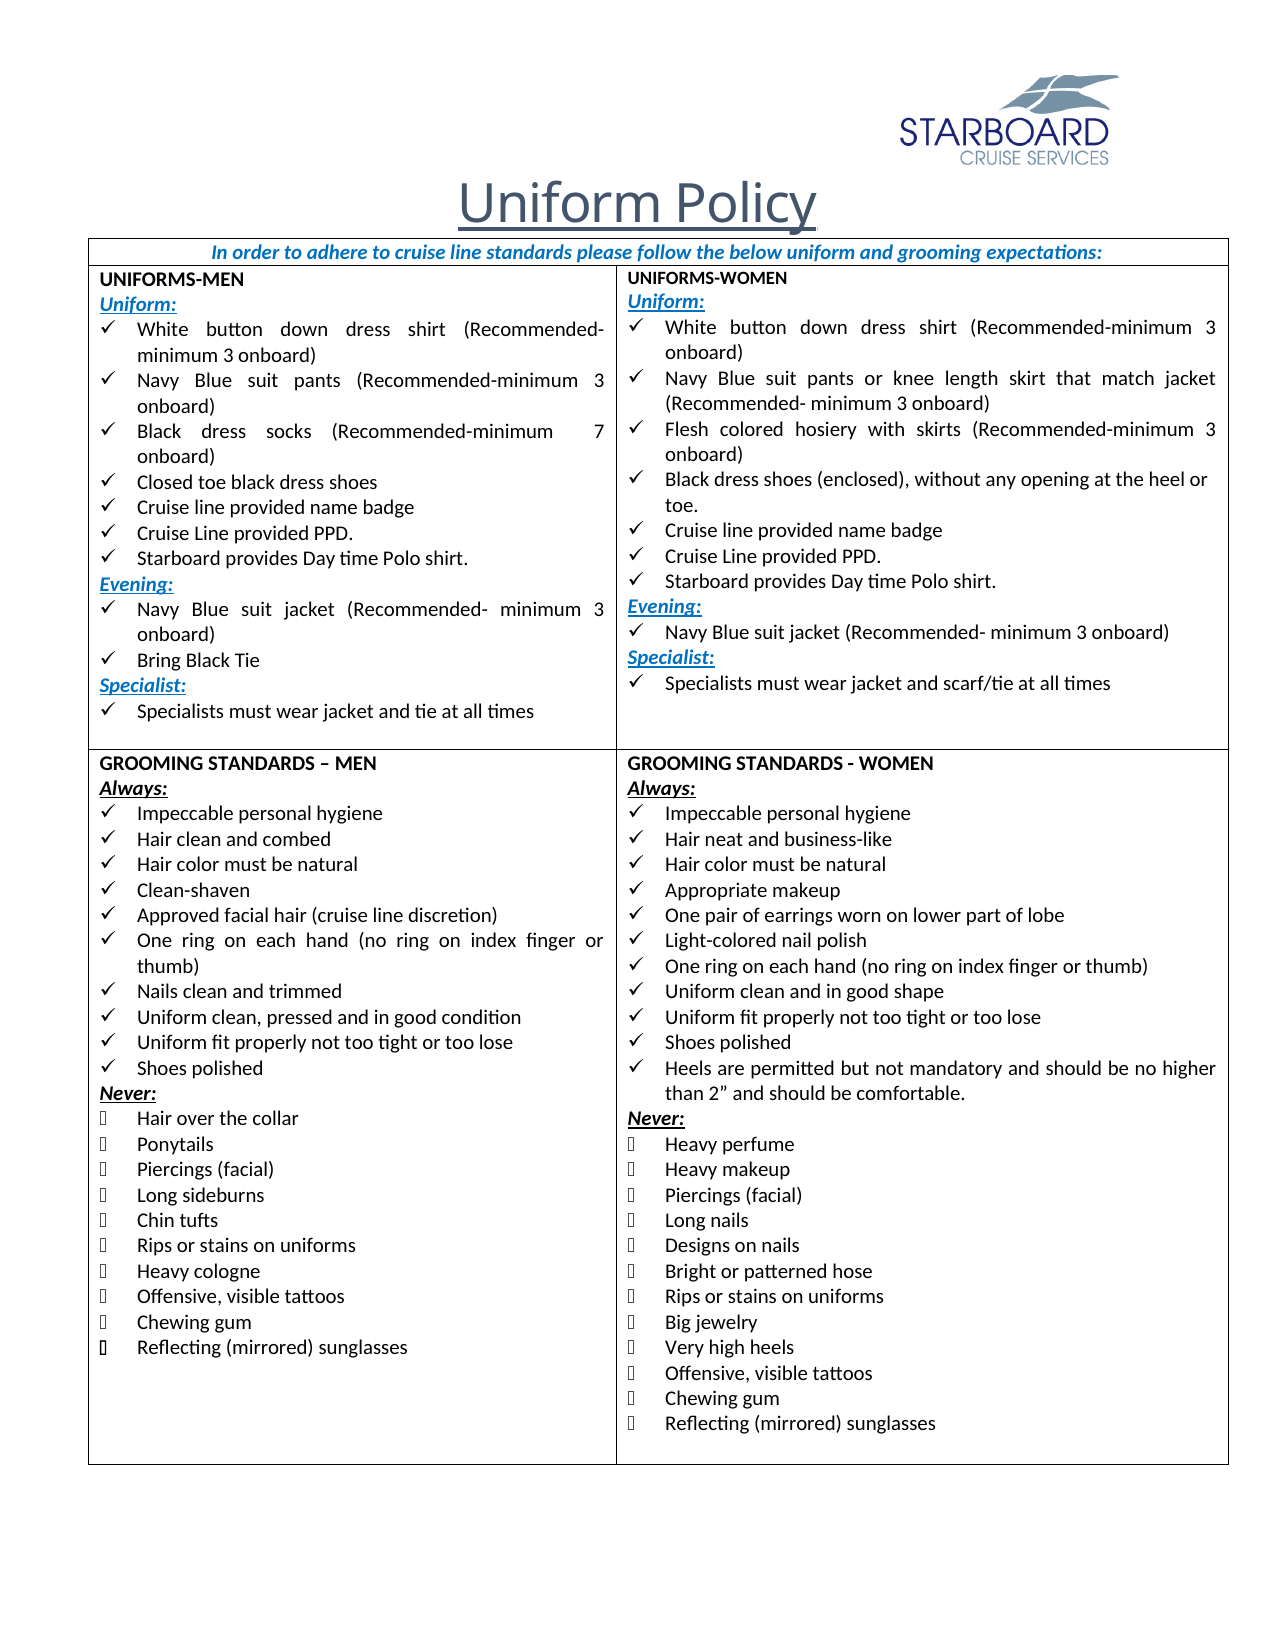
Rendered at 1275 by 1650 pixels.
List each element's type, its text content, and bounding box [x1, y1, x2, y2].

table_cell GROOMING STANDARDS - WOMEN Always: Impeccable personal hygiene Hair neat and business-like Hair color must be natural Appropriate makeup One pair of earrings worn on lower part of lobe Light-colored nail polish One ring on each hand (no ring on index finger or thumb) Uniform clean and in good shape Uniform fit properly not too tight or too lose Shoes polished Heels are permitted but not mandatory and should be no higher than 2” and should be comfortable. Never: Heavy perfume Heavy makeup Piercings (facial) Long nails Designs on nails Bright or patterned hose Rips or stains on uniforms Big jewelry Very high heels Offensive, visible tattoos Chewing gum Reflecting (mirrored) sunglasses [617, 750, 1228, 1464]
table_cell GROOMING STANDARDS – MEN Always: Impeccable personal hygiene Hair clean and combed Hair color must be natural Clean-shaven Approved facial hair (cruise line discretion) One ring on each hand (no ring on index finger or thumb) Nails clean and trimmed Uniform clean, pressed and in good condition Uniform fit properly not too tight or too lose Shoes polished Never: Hair over the collar Ponytails Piercings (facial) Long sideburns Chin tufts Rips or stains on uniforms Heavy cologne Offensive, visible tattoos Chewing gum Reflecting (mirrored) sunglasses [89, 750, 616, 1464]
title Uniform Policy [150, 164, 1125, 238]
table_cell UNIFORMS-WOMEN Uniform: White button down dress shirt (Recommended-minimum 3 onboard) Navy Blue suit pants or knee length skirt that match jacket (Recommended- minimum 3 onboard) Flesh colored hosiery with skirts (Recommended-minimum 3 onboard) Black dress shoes (enclosed), without any opening at the heel or toe. Cruise line provided name badge Cruise Line provided PPD. Starboard provides Day time Polo shirt. Evening: Navy Blue suit jacket (Recommended- minimum 3 onboard) Specialist: Specialists must wear jacket and scarf/tie at all times [617, 266, 1228, 749]
picture [900, 75, 1119, 165]
table_cell UNIFORMS-MEN Uniform: White button down dress shirt (Recommended- minimum 3 onboard) Navy Blue suit pants (Recommended-minimum 3 onboard) Black dress socks (Recommended-minimum 7 onboard) Closed toe black dress shoes Cruise line provided name badge Cruise Line provided PPD. Starboard provides Day time Polo shirt. Evening: Navy Blue suit jacket (Recommended- minimum 3 onboard) Bring Black Tie Specialist: Specialists must wear jacket and tie at all times [89, 266, 616, 749]
table_header In order to adhere to cruise line standards please follow the below uniform and grooming expectations: [89, 239, 1228, 265]
